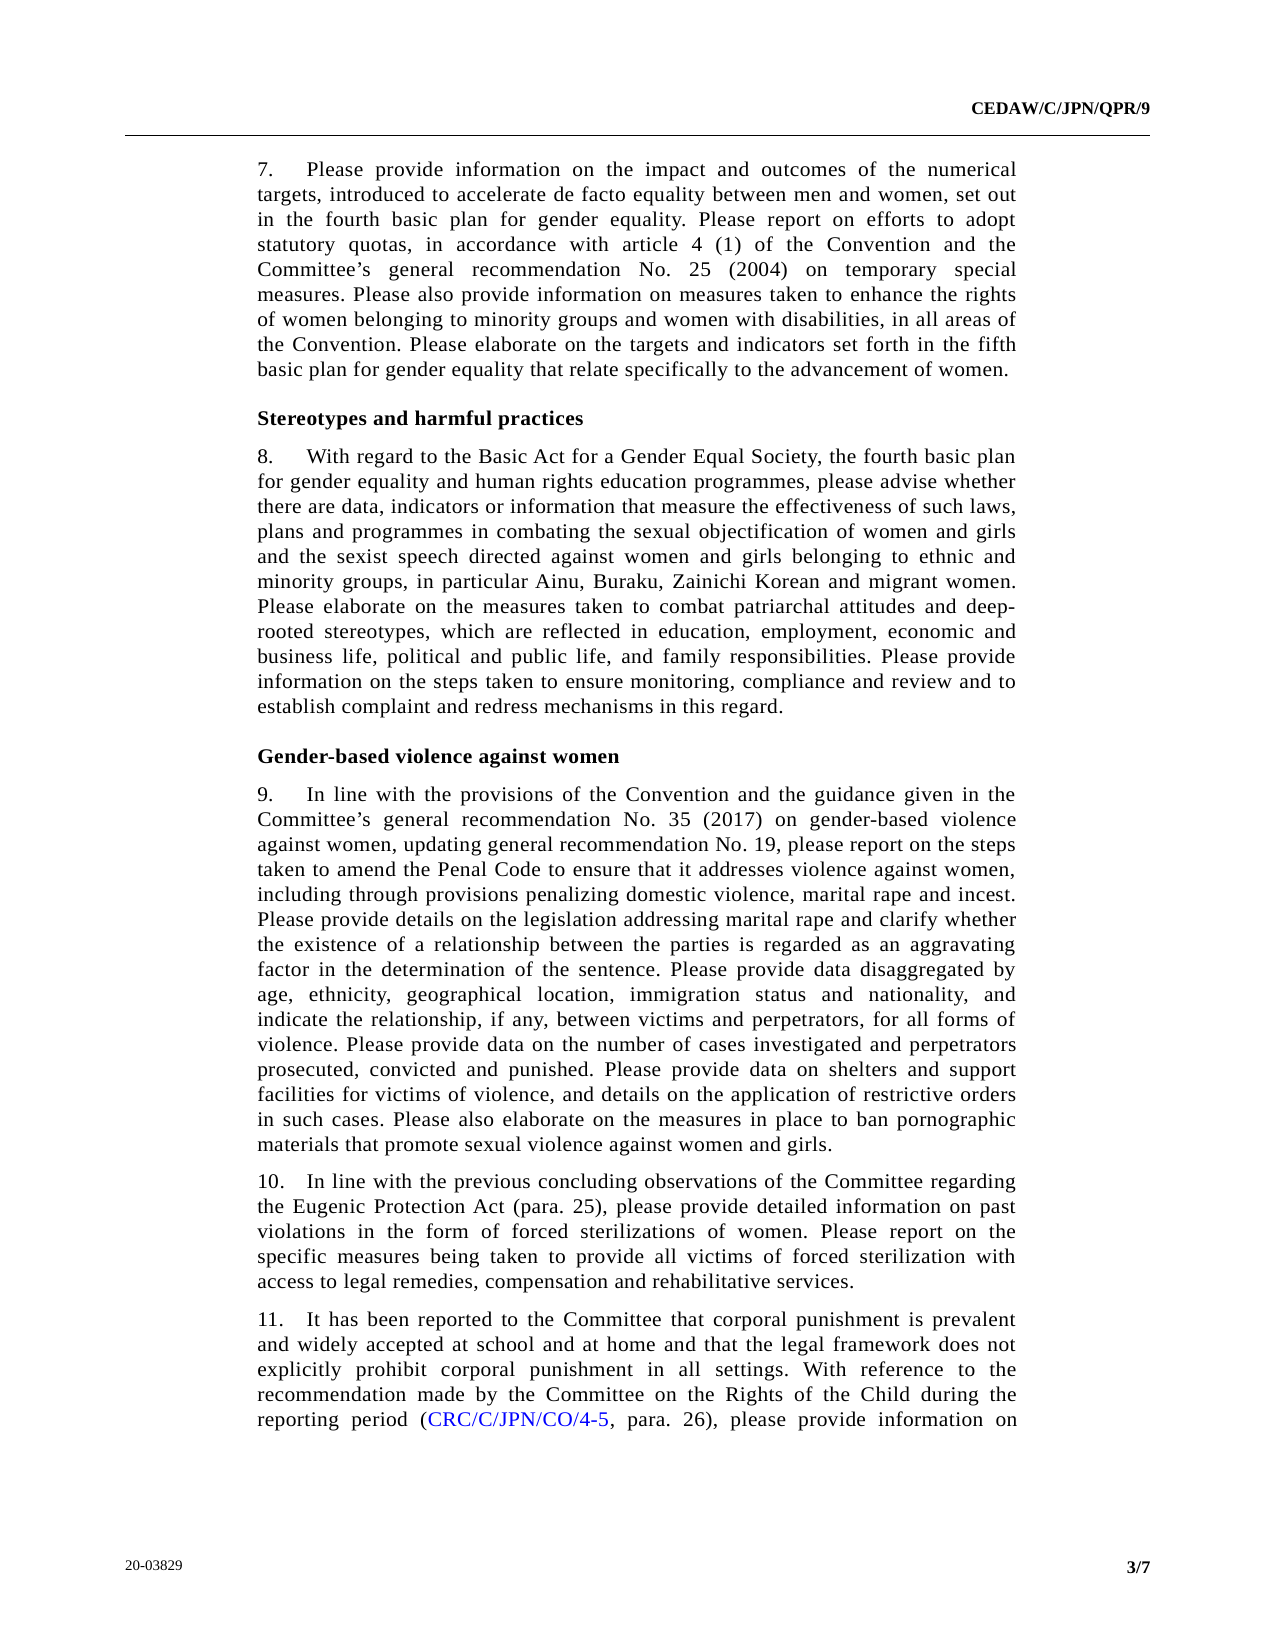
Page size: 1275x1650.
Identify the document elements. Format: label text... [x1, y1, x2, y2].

text 8. With regard to the Basic Act for a Gender Equal Society, the fourth basic plan for gender equality and human rights education programmes, please advise whether there are data, indicators or information that measure the effectiveness of such laws, plans and programmes in combating the sexual objectification of women and girls and the sexist speech directed against women and girls belonging to ethnic and minority groups, in particular Ainu, Buraku, Zainichi Korean and migrant women. Please elaborate on the measures taken to combat patriarchal attitudes and deep-rooted stereotypes, which are reflected in education, employment, economic and business life, political and public life, and family responsibilities. Please provide information on the steps taken to ensure monitoring, compliance and review and to establish complaint and redress mechanisms in this regard. [257, 443, 1018, 718]
text 7. Please provide information on the impact and outcomes of the numerical targets, introduced to accelerate de facto equality between men and women, set out in the fourth basic plan for gender equality. Please report on efforts to adopt statutory quotas, in accordance with article 4 (1) of the Convention and the Committee’s general recommendation No. 25 (2004) on temporary special measures. Please also provide information on measures taken to enhance the rights of women belonging to minority groups and women with disabilities, in all areas of the Convention. Please elaborate on the targets and indicators set forth in the fifth basic plan for gender equality that relate specifically to the advancement of women. [257, 156, 1018, 381]
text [257, 1306, 1018, 1431]
text Gender-based violence against women [125, 743, 1019, 768]
text 10. In line with the previous concluding observations of the Committee regarding the Eugenic Protection Act (para. 25), please provide detailed information on past violations in the form of forced sterilizations of women. Please report on the specific measures being taken to provide all victims of forced sterilization with access to legal remedies, compensation and rehabilitative services. [257, 1168, 1018, 1293]
text 9. In line with the provisions of the Convention and the guidance given in the Committee’s general recommendation No. 35 (2017) on gender-based violence against women, updating general recommendation No. 19, please report on the steps taken to amend the Penal Code to ensure that it addresses violence against women, including through provisions penalizing domestic violence, marital rape and incest. Please provide details on the legislation addressing marital rape and clarify whether the existence of a relationship between the parties is regarded as an aggravating factor in the determination of the sentence. Please provide data disaggregated by age, ethnicity, geographical location, immigration status and nationality, and indicate the relationship, if any, between victims and perpetrators, for all forms of violence. Please provide data on the number of cases investigated and perpetrators prosecuted, convicted and punished. Please provide data on shelters and support facilities for victims of violence, and details on the application of restrictive orders in such cases. Please also elaborate on the measures in place to ban pornographic materials that promote sexual violence against women and girls. [257, 781, 1018, 1156]
text Stereotypes and harmful practices [125, 406, 1019, 431]
